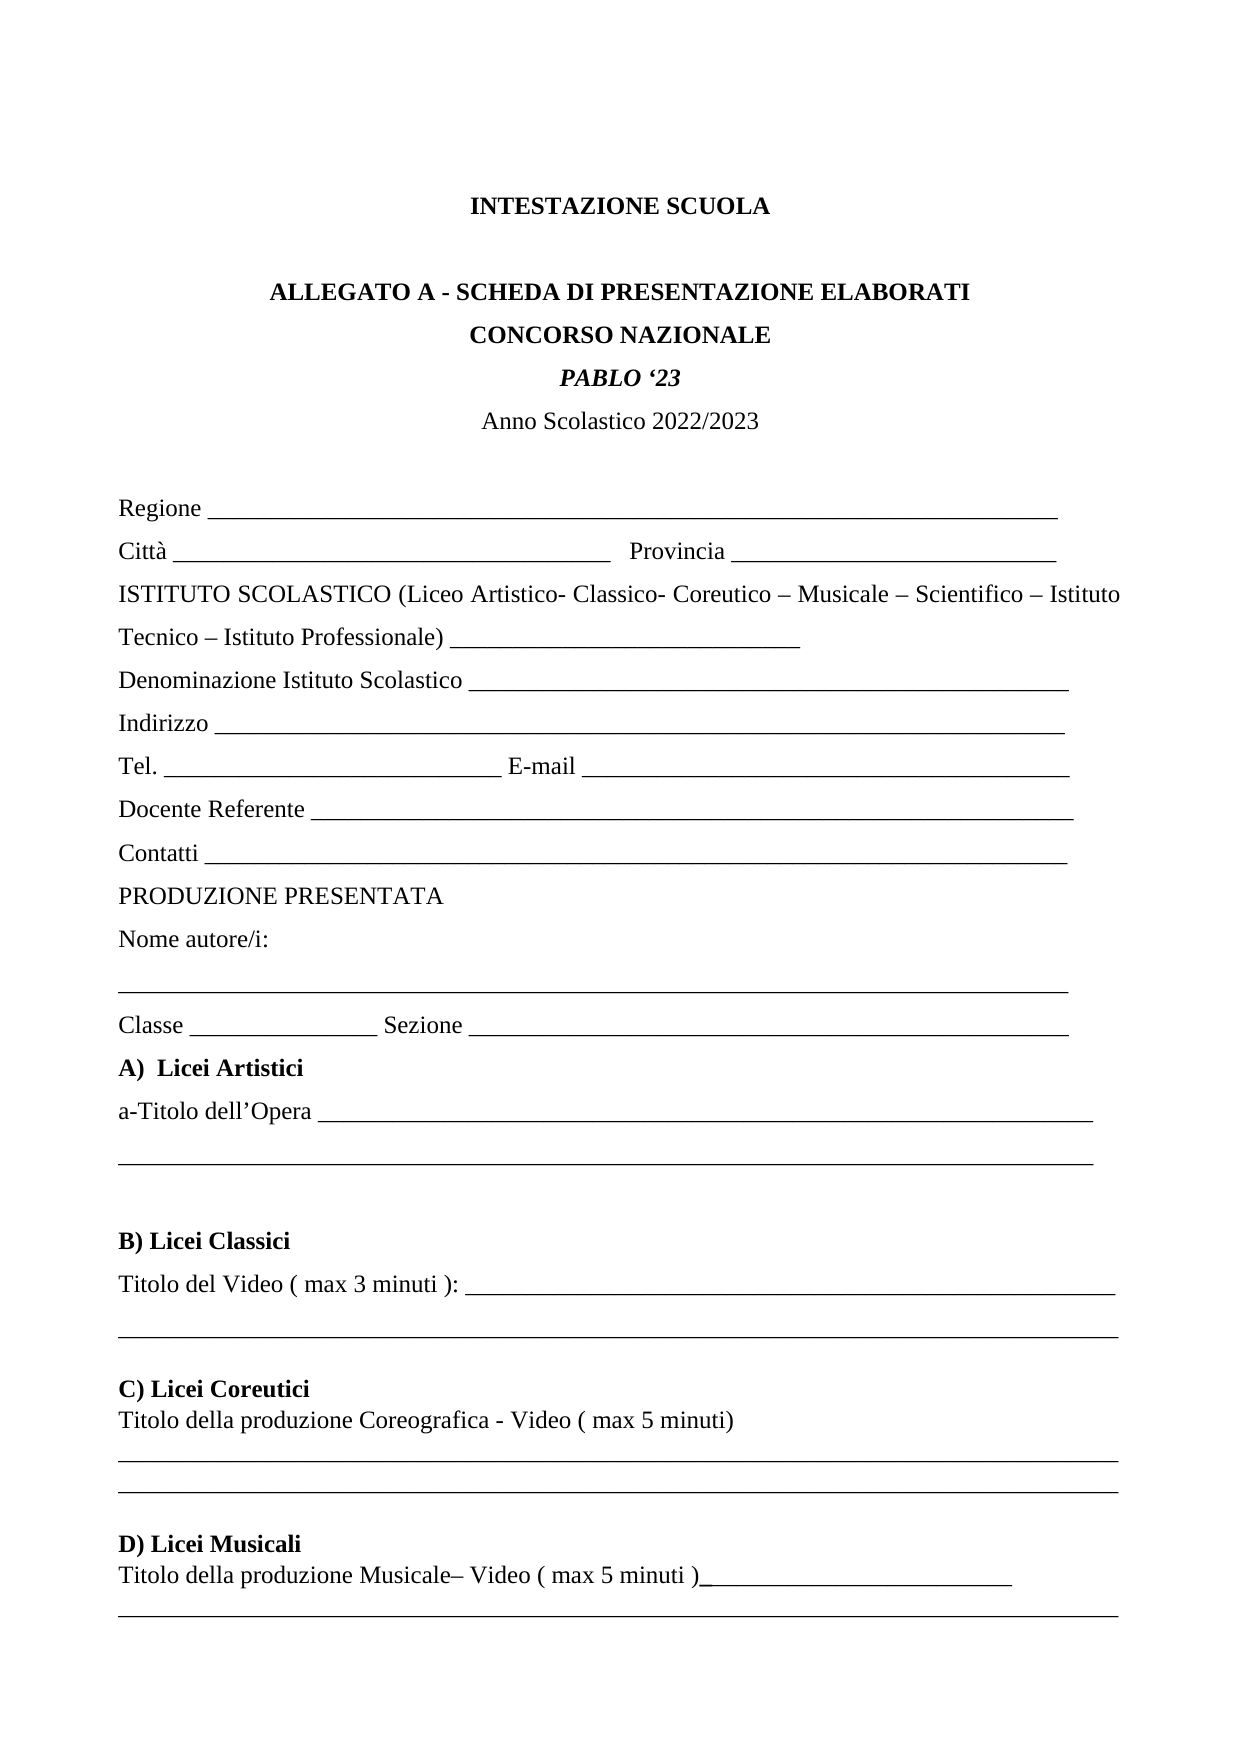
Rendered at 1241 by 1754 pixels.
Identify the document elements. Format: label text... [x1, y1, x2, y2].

text ____________________________________________________________________________ [118, 967, 1122, 996]
text Regione ____________________________________________________________________ [118, 493, 1122, 521]
text Docente Referente _____________________________________________________________ [118, 794, 1122, 823]
text Tel. ___________________________ E-mail _______________________________________ [118, 751, 1122, 780]
text B) Licei Classici [118, 1226, 1122, 1254]
text ________________________________________________________________________________ [118, 1436, 1122, 1465]
text D) Licei Musicali [118, 1529, 1122, 1558]
text Città ___________________________________ Provincia __________________________ [118, 536, 1122, 564]
text Nome autore/i: [118, 924, 1122, 953]
text ________________________________________________________________________________ [118, 1312, 1122, 1341]
text Titolo della produzione Musicale– Video ( max 5 minuti )_________________________ [118, 1560, 1122, 1589]
text a-Titolo dell’Opera ______________________________________________________________ [118, 1096, 1122, 1125]
text PRODUZIONE PRESENTATA [118, 881, 1122, 909]
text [118, 1591, 1122, 1620]
text ALLEGATO A - SCHEDA DI PRESENTAZIONE ELABORATI [118, 277, 1122, 306]
text Titolo della produzione Coreografica - Video ( max 5 minuti) [118, 1405, 1122, 1434]
text INTESTAZIONE SCUOLA [118, 191, 1122, 219]
text Contatti _____________________________________________________________________ [118, 838, 1122, 866]
text Indirizzo ____________________________________________________________________ [118, 708, 1122, 737]
text Denominazione Istituto Scolastico ________________________________________________ [118, 665, 1122, 694]
text CONCORSO NAZIONALE [118, 320, 1122, 349]
text PABLO ‘23 [118, 363, 1122, 392]
text Titolo del Video ( max 3 minuti ): ____________________________________________________ [118, 1269, 1122, 1298]
text C) Licei Coreutici [118, 1374, 1122, 1403]
text A) Licei Artistici [118, 1053, 1122, 1082]
text ______________________________________________________________________________ [118, 1139, 1122, 1168]
text Classe _______________ Sezione ________________________________________________ [118, 1010, 1122, 1039]
text Anno Scolastico 2022/2023 [118, 406, 1122, 435]
text ISTITUTO SCOLASTICO (Liceo Artistico- Classico- Coreutico – Musicale – Scientifico – Istituto Tecnico – Istituto Professionale) ____________________________ [118, 579, 1122, 651]
text ________________________________________________________________________________ [118, 1467, 1122, 1496]
